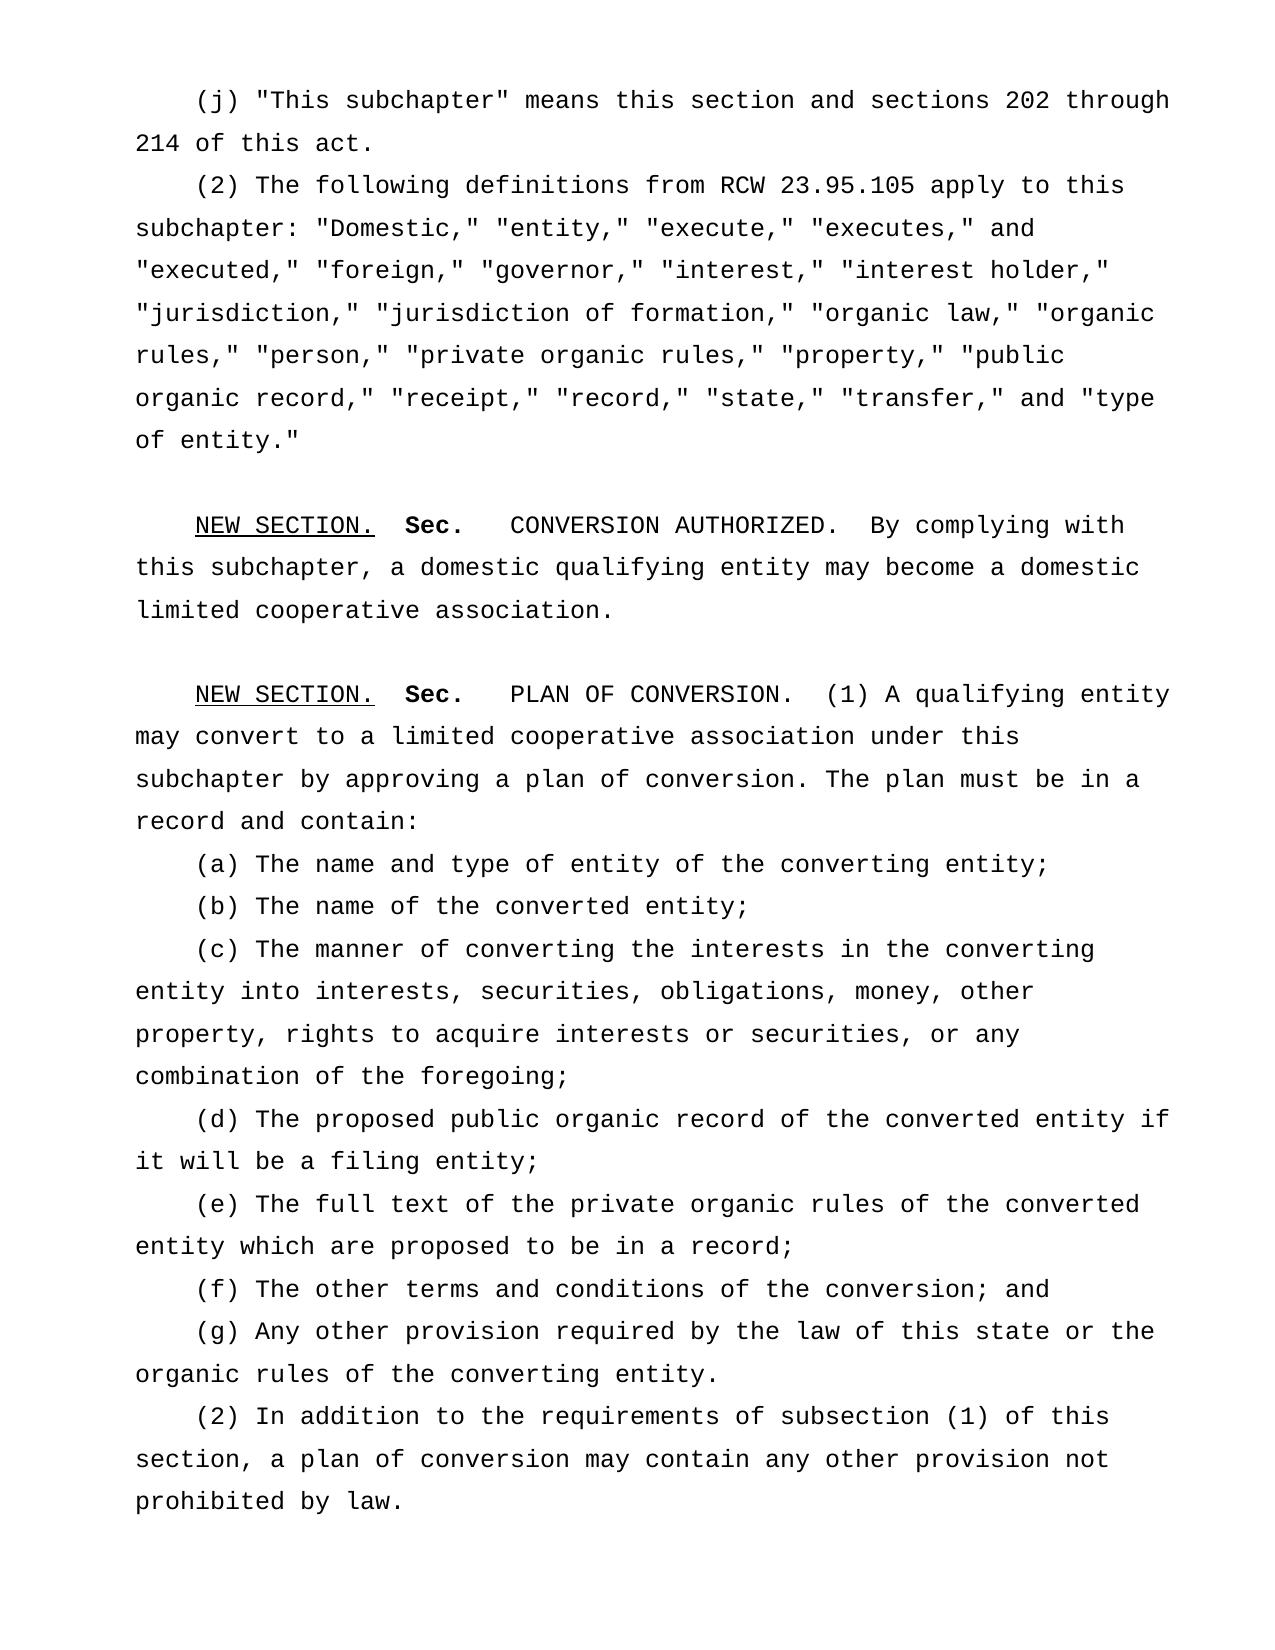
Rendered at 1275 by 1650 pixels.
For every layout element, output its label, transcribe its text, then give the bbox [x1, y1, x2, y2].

text NEW SECTION. Sec. CONVERSION AUTHORIZED. By complying with this subchapter, a domestic qualifying entity may become a domestic limited cooperative association. [135, 499, 1170, 627]
text (2) The following definitions from RCW 23.95.105 apply to this subchapter: "Domestic," "entity," "execute," "executes," and "executed," "foreign," "governor," "interest," "interest holder," "jurisdiction," "jurisdiction of formation," "organic law," "organic rules," "person," "private organic rules," "property," "public organic record," "receipt," "record," "state," "transfer," and "type of entity." [135, 160, 1170, 457]
text (g) Any other provision required by the law of this state or the organic rules of the converting entity. [135, 1306, 1170, 1391]
text (2) In addition to the requirements of subsection (1) of this section, a plan of conversion may contain any other provision not prohibited by law. [135, 1391, 1170, 1518]
text NEW SECTION. Sec. PLAN OF CONVERSION. (1) A qualifying entity may convert to a limited cooperative association under this subchapter by approving a plan of conversion. The plan must be in a record and contain: [135, 668, 1170, 838]
text (c) The manner of converting the interests in the converting entity into interests, securities, obligations, money, other property, rights to acquire interests or securities, or any combination of the foregoing; [135, 923, 1170, 1093]
text (a) The name and type of entity of the converting entity; [135, 838, 1170, 881]
text (j) "This subchapter" means this section and sections 202 through 214 of this act. [135, 75, 1170, 160]
text (f) The other terms and conditions of the conversion; and [135, 1263, 1170, 1306]
text (b) The name of the converted entity; [135, 881, 1170, 923]
text (d) The proposed public organic record of the converted entity if it will be a filing entity; [135, 1093, 1170, 1178]
text (e) The full text of the private organic rules of the converted entity which are proposed to be in a record; [135, 1178, 1170, 1263]
